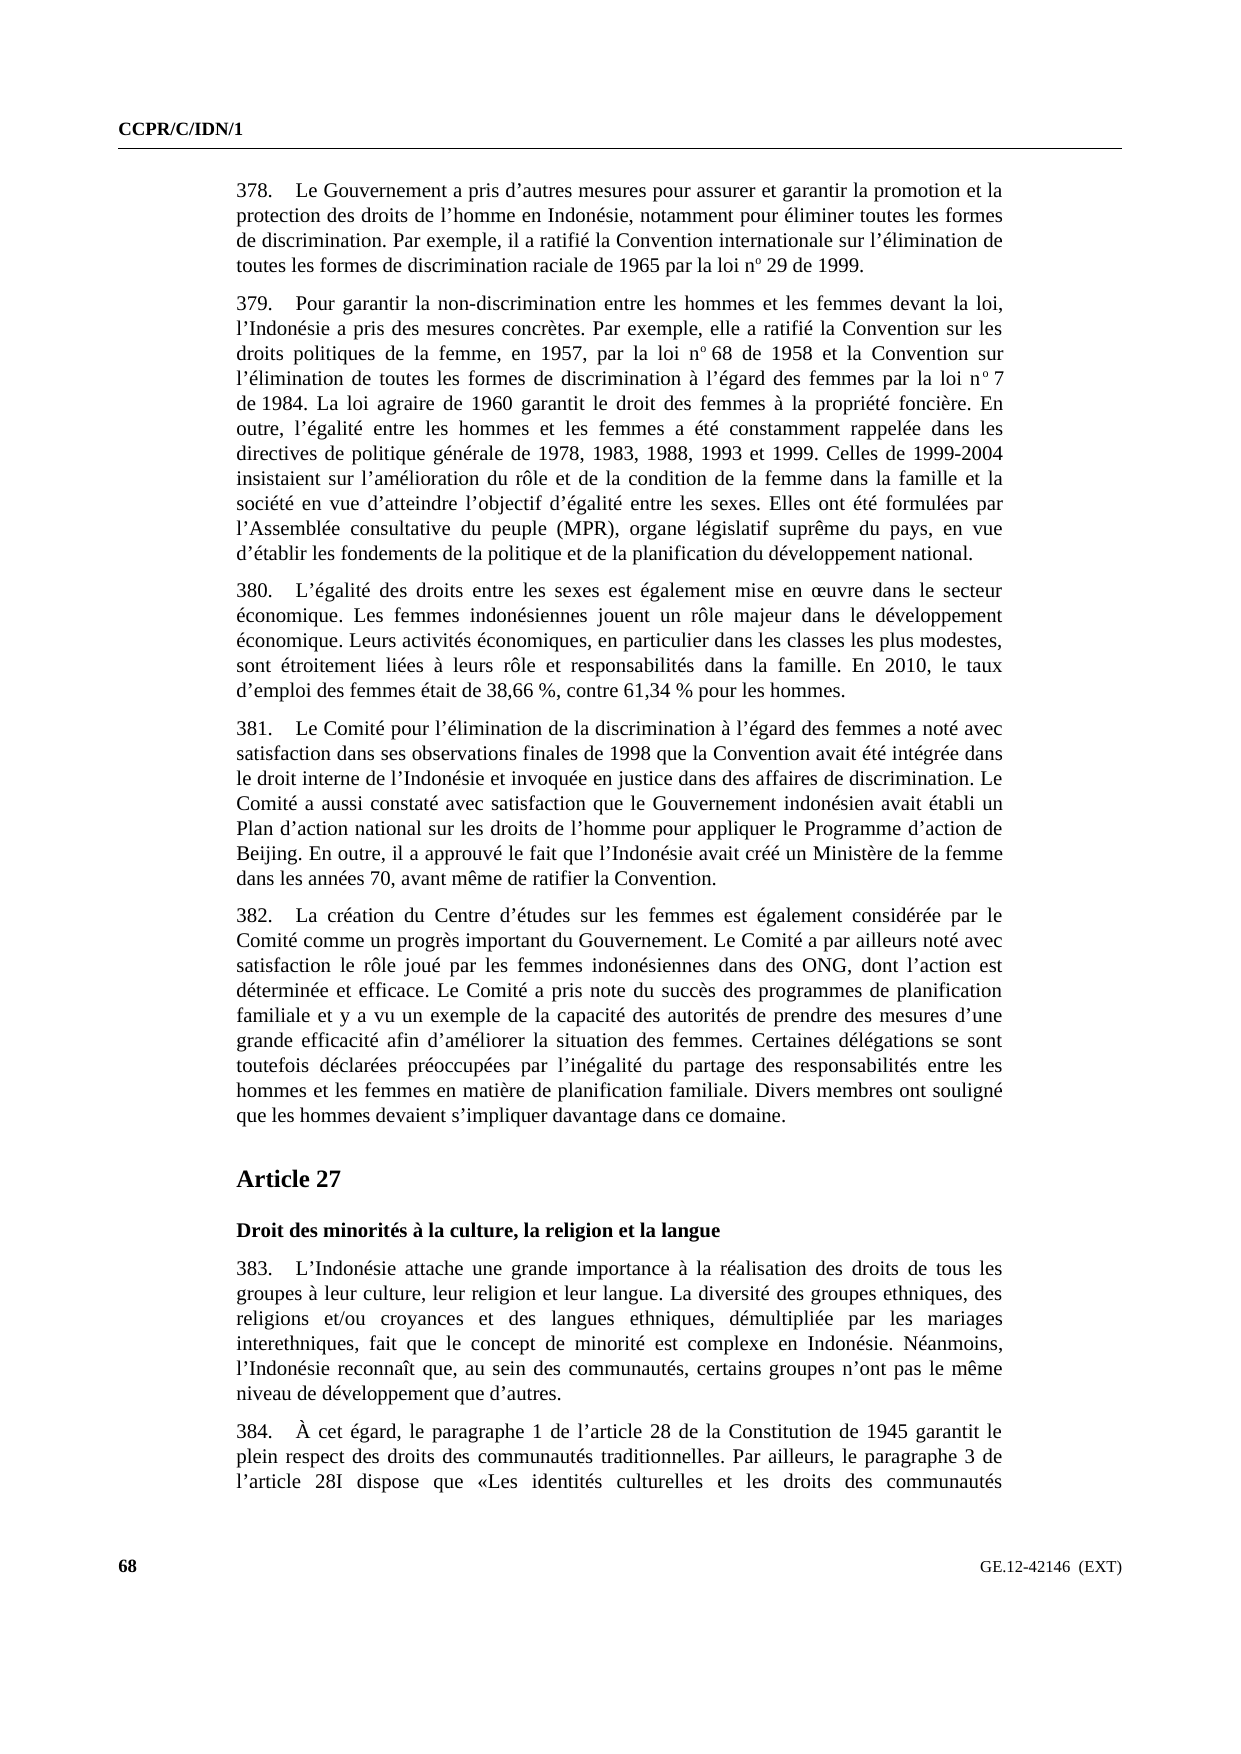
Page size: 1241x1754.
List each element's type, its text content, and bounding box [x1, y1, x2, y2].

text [236, 1418, 1004, 1493]
text Droit des minorités à la culture, la religion et la langue [118, 1218, 1004, 1243]
text 383. L’Indonésie attache une grande importance à la réalisation des droits de tous les groupes à leur culture, leur religion et leur langue. La diversité des groupes ethniques, des religions et/ou croyances et des langues ethniques, démultipliée par les mariages interethniques, fait que le concept de minorité est complexe en Indonésie. Néanmoins, l’Indonésie reconnaît que, au sein des communautés, certains groupes n’ont pas le même niveau de développement que d’autres. [236, 1255, 1004, 1405]
text 380. L’égalité des droits entre les sexes est également mise en œuvre dans le secteur économique. Les femmes indonésiennes jouent un rôle majeur dans le développement économique. Leurs activités économiques, en particulier dans les classes les plus modestes, sont étroitement liées à leurs rôle et responsabilités dans la famille. En 2010, le taux d’emploi des femmes était de 38,66 %, contre 61,34 % pour les hommes. [236, 577, 1004, 702]
text Article 27 [118, 1165, 1004, 1193]
text 382. La création du Centre d’études sur les femmes est également considérée par le Comité comme un progrès important du Gouvernement. Le Comité a par ailleurs noté avec satisfaction le rôle joué par les femmes indonésiennes dans des ONG, dont l’action est déterminée et efficace. Le Comité a pris note du succès des programmes de planification familiale et y a vu un exemple de la capacité des autorités de prendre des mesures d’une grande efficacité afin d’améliorer la situation des femmes. Certaines délégations se sont toutefois déclarées préoccupées par l’inégalité du partage des responsabilités entre les hommes et les femmes en matière de planification familiale. Divers membres ont souligné que les hommes devaient s’impliquer davantage dans ce domaine. [236, 902, 1004, 1127]
text 378. Le Gouvernement a pris d’autres mesures pour assurer et garantir la promotion et la protection des droits de l’homme en Indonésie, notamment pour éliminer toutes les formes de discrimination. Par exemple, il a ratifié la Convention internationale sur l’élimination de toutes les formes de discrimination raciale de 1965 par la loi no 29 de 1999. [236, 177, 1004, 277]
text 381. Le Comité pour l’élimination de la discrimination à l’égard des femmes a noté avec satisfaction dans ses observations finales de 1998 que la Convention avait été intégrée dans le droit interne de l’Indonésie et invoquée en justice dans des affaires de discrimination. Le Comité a aussi constaté avec satisfaction que le Gouvernement indonésien avait établi un Plan d’action national sur les droits de l’homme pour appliquer le Programme d’action de Beijing. En outre, il a approuvé le fait que l’Indonésie avait créé un Ministère de la femme dans les années 70, avant même de ratifier la Convention. [236, 715, 1004, 890]
text 379. Pour garantir la non-discrimination entre les hommes et les femmes devant la loi, l’Indonésie a pris des mesures concrètes. Par exemple, elle a ratifié la Convention sur les droits politiques de la femme, en 1957, par la loi no 68 de 1958 et la Convention sur l’élimination de toutes les formes de discrimination à l’égard des femmes par la loi no 7 de 1984. La loi agraire de 1960 garantit le droit des femmes à la propriété foncière. En outre, l’égalité entre les hommes et les femmes a été constamment rappelée dans les directives de politique générale de 1978, 1983, 1988, 1993 et 1999. Celles de 1999-2004 insistaient sur l’amélioration du rôle et de la condition de la femme dans la famille et la société en vue d’atteindre l’objectif d’égalité entre les sexes. Elles ont été formulées par l’Assemblée consultative du peuple (MPR), organe législatif suprême du pays, en vue d’établir les fondements de la politique et de la planification du développement national. [236, 290, 1004, 565]
